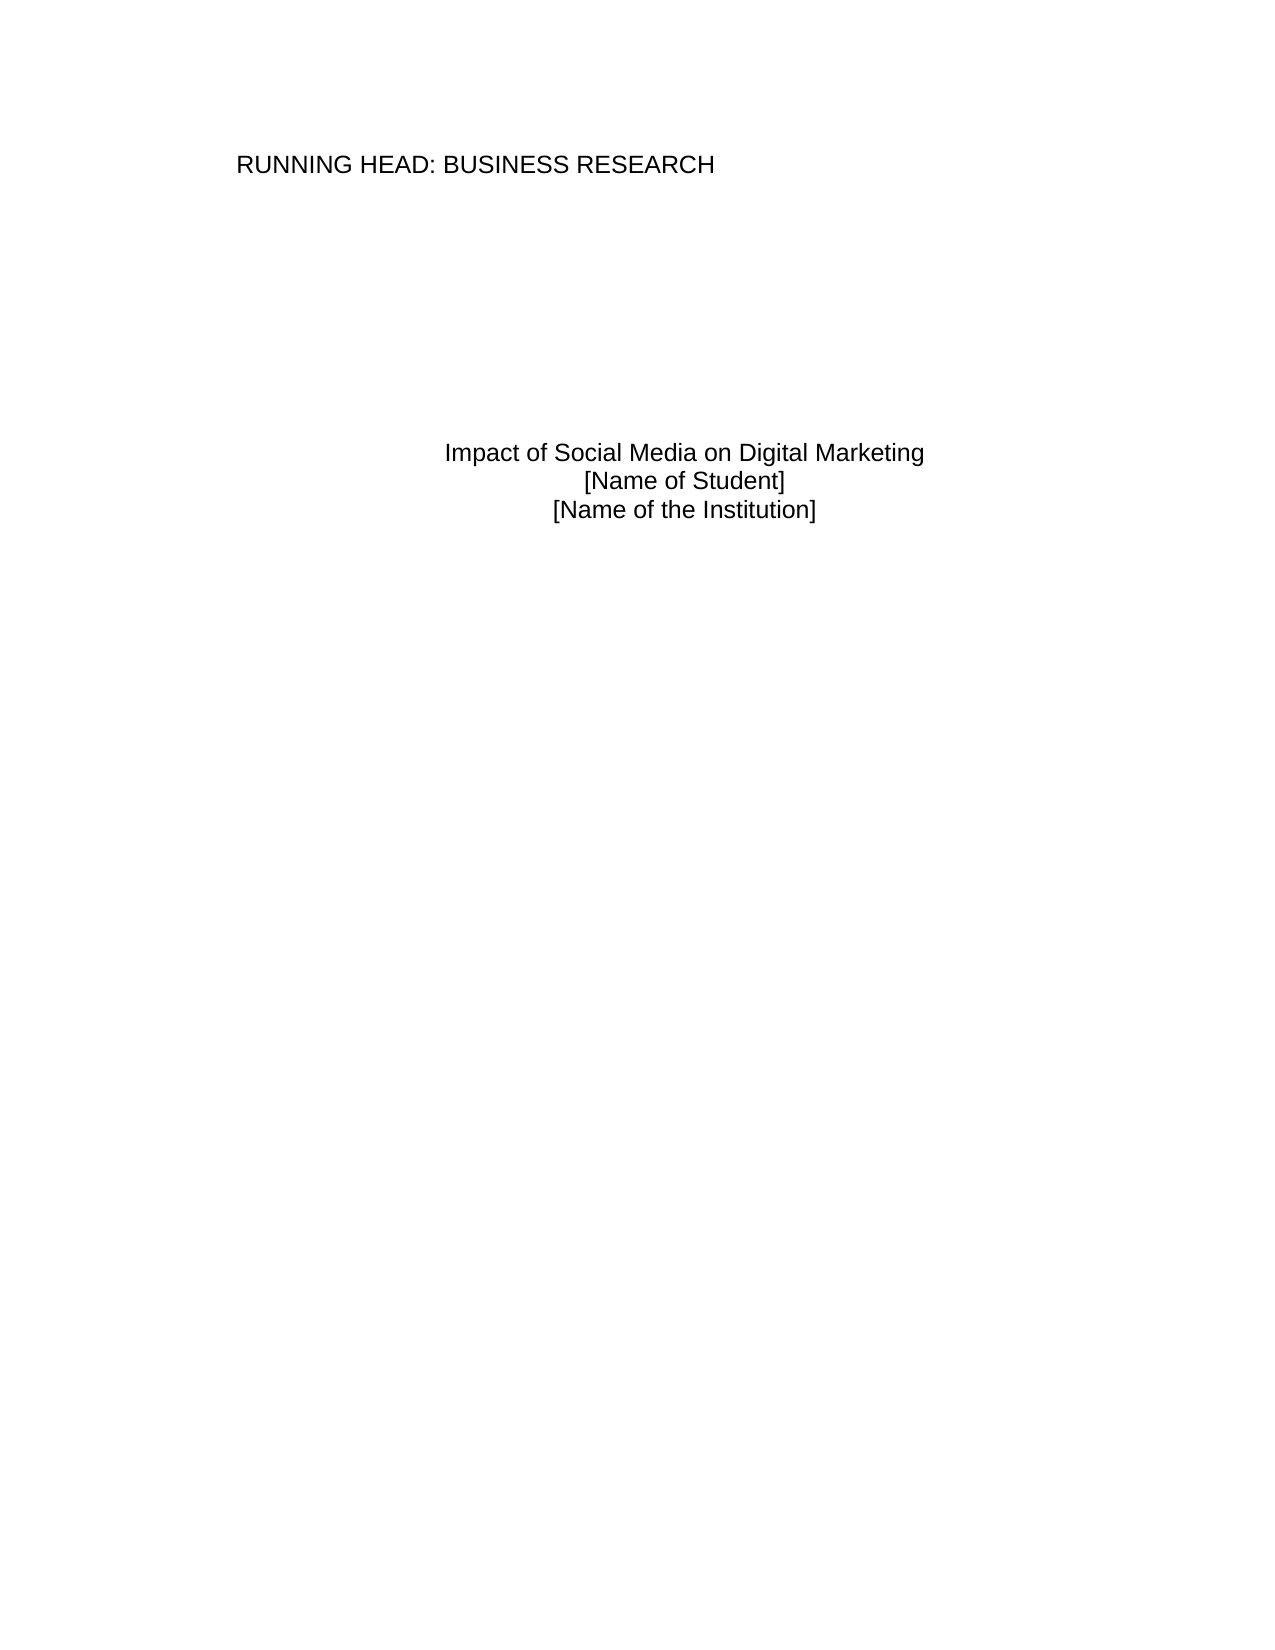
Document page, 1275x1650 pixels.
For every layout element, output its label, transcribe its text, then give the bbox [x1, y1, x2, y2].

text Impact of Social Media on Digital Marketing [236, 437, 1133, 466]
text [Name of Student] [236, 466, 1133, 495]
text RUNNING HEAD: BUSINESS RESEARCH [236, 150, 1133, 179]
text [Name of the Institution] [236, 495, 1133, 524]
